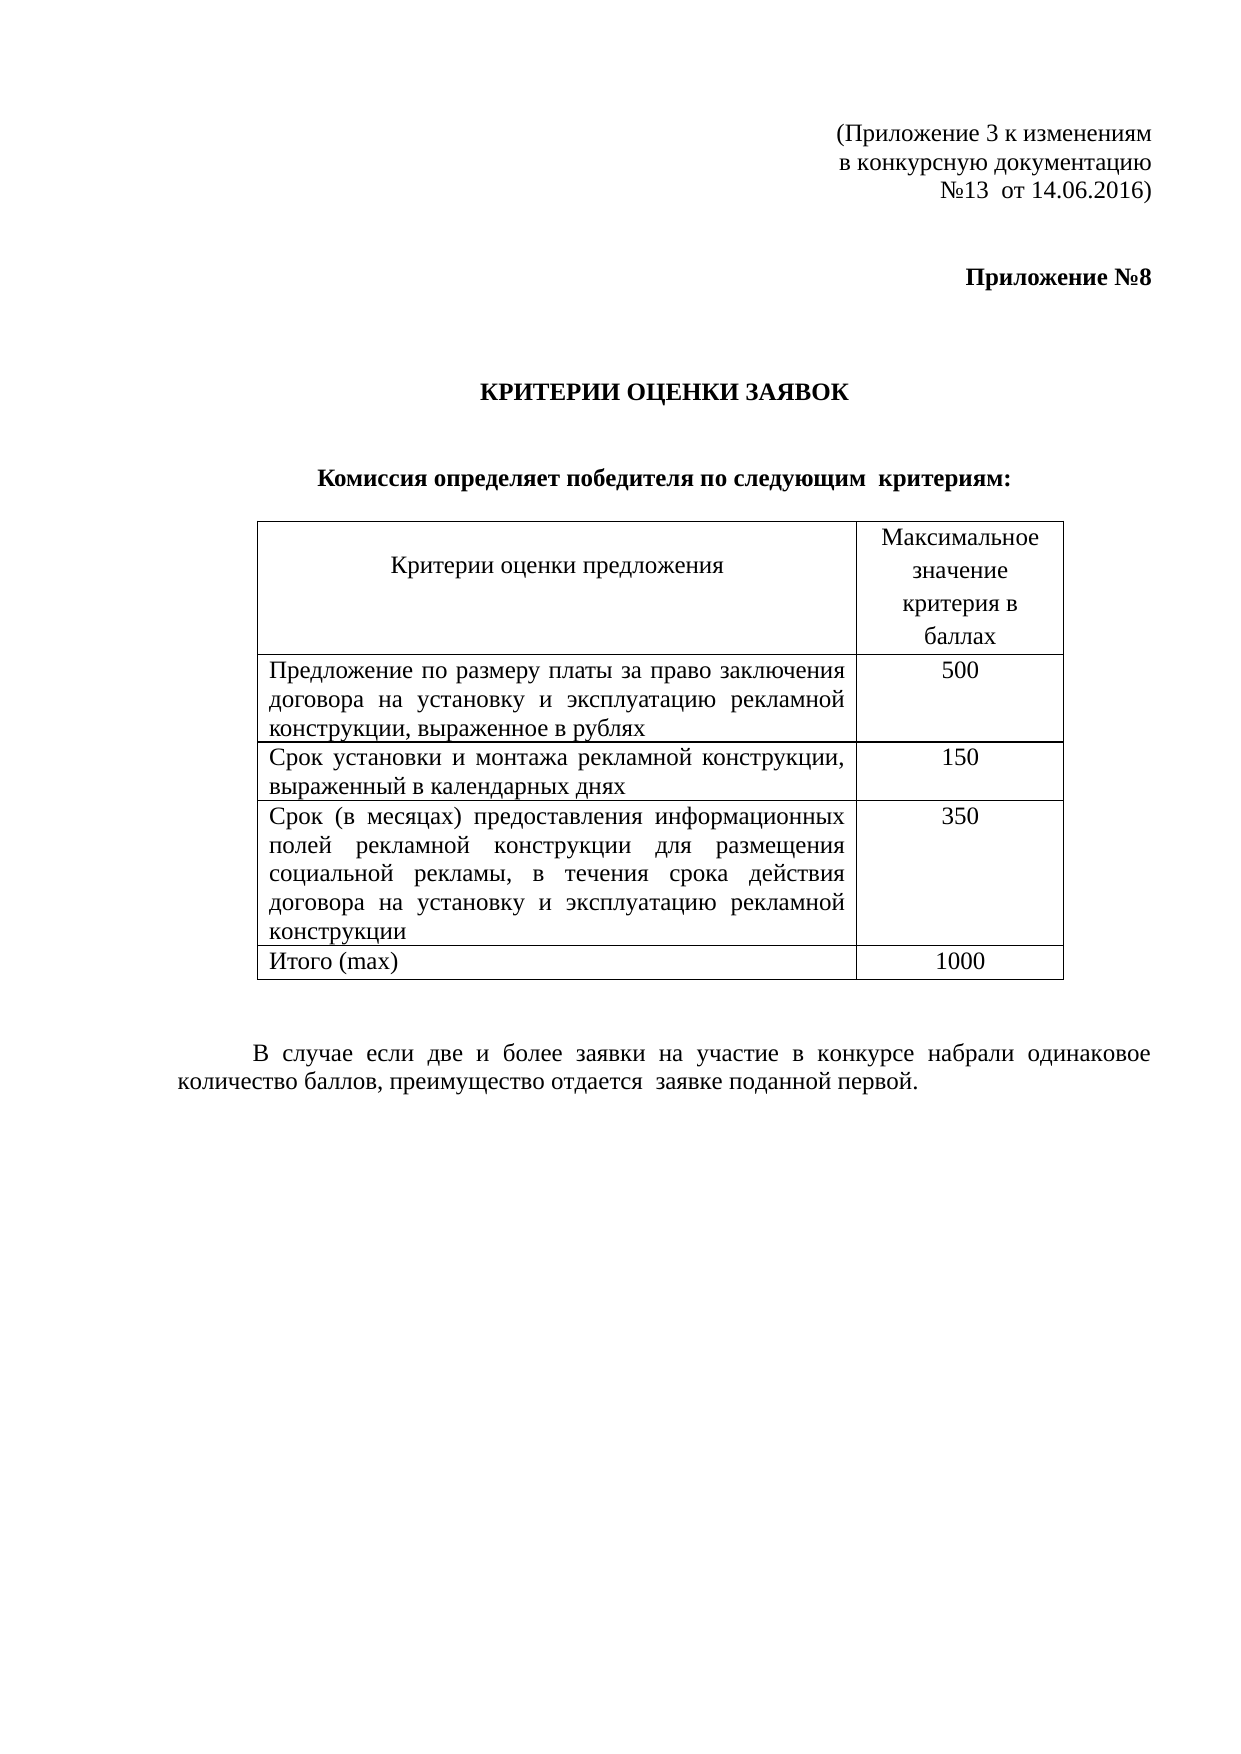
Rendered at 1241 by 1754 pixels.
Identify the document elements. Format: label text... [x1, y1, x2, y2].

table_cell 1000 [857, 946, 1063, 979]
text Приложение №8 [177, 262, 1152, 291]
table_header Критерии оценки предложения [258, 522, 856, 654]
table_cell Предложение по размеру платы за право заключения договора на установку и эксплуатацию рекламной конструкции, выраженное в рублях [258, 655, 856, 741]
text (Приложение 3 к изменениям [177, 118, 1152, 147]
text №13 от 14.06.2016) [177, 176, 1152, 204]
table_cell 150 [857, 743, 1063, 800]
text в конкурсную документацию [177, 147, 1152, 176]
table_cell Срок установки и монтажа рекламной конструкции, выраженный в календарных днях [258, 743, 856, 800]
table_cell 500 [857, 655, 1063, 741]
text Комиссия определяет победителя по следующим критериям: [177, 463, 1152, 492]
table_cell 350 [857, 801, 1063, 945]
text В случае если две и более заявки на участие в конкурсе набрали одинаковое количество баллов, преимущество отдается заявке поданной первой. [177, 1038, 1152, 1095]
table_header Максимальное значение критерия в баллах [857, 522, 1063, 654]
table_cell Итого (max) [258, 946, 856, 979]
text КРИТЕРИИ ОЦЕНКИ ЗАЯВОК [177, 377, 1152, 406]
table_cell Срок (в месяцах) предоставления информационных полей рекламной конструкции для размещения социальной рекламы, в течения срока действия договора на установку и эксплуатацию рекламной конструкции [258, 801, 856, 945]
